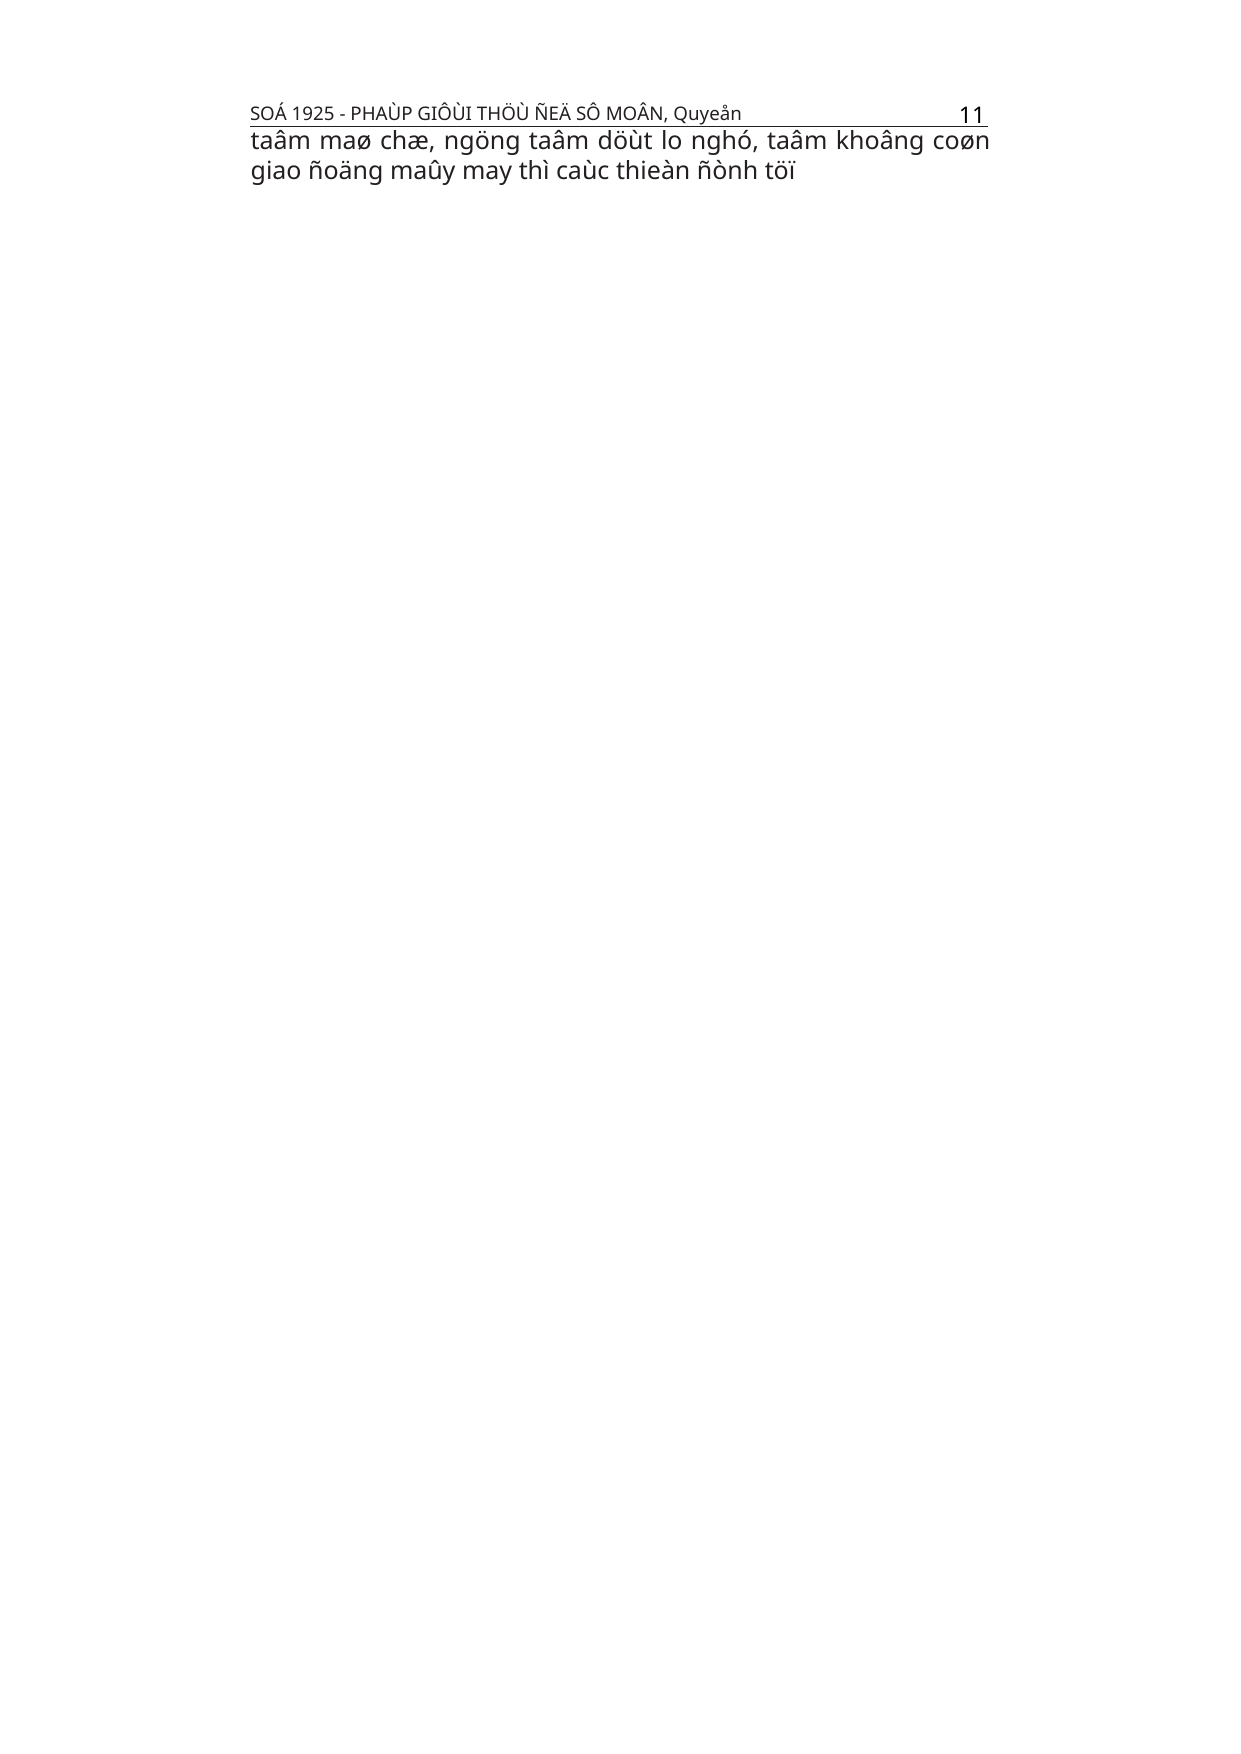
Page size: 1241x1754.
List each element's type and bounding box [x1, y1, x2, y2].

list [250, 125, 990, 187]
